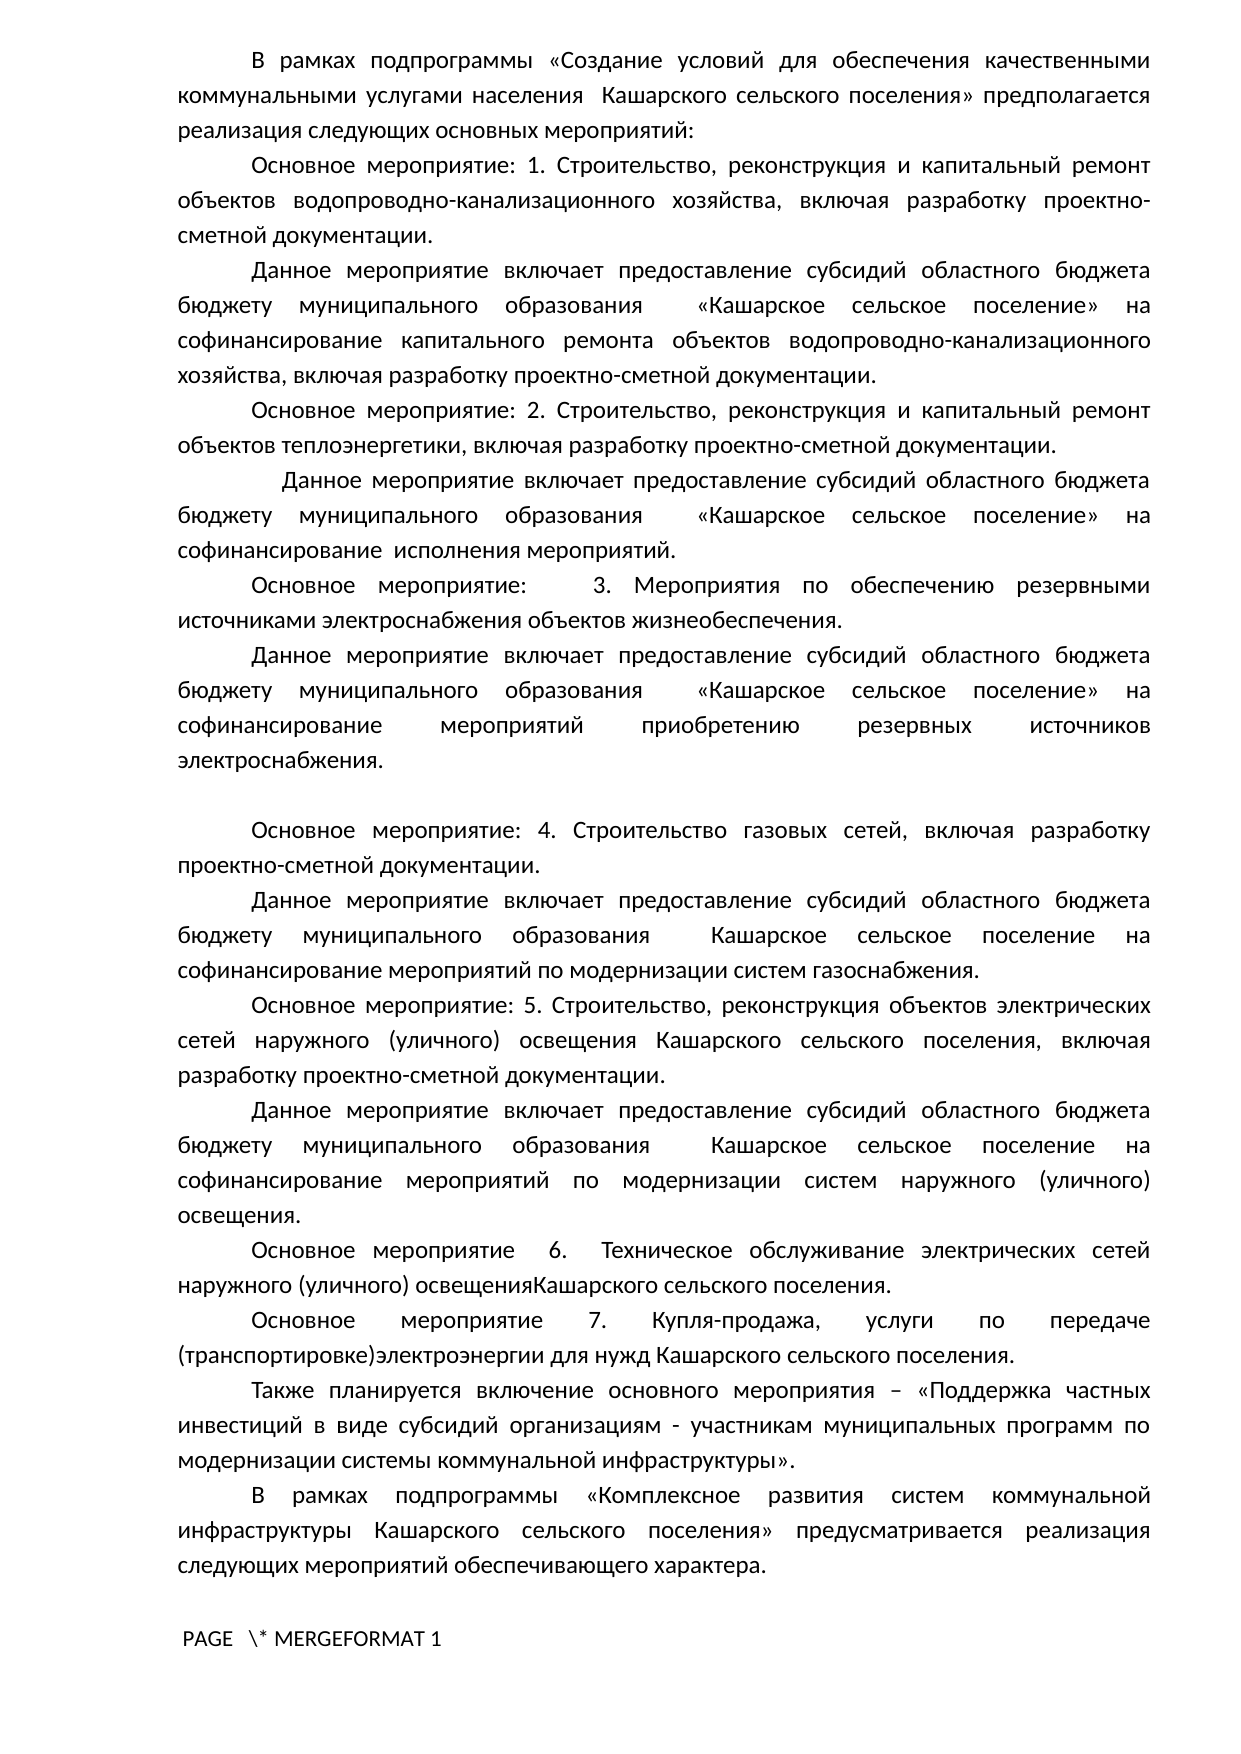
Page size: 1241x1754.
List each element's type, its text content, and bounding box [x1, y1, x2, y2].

text Данное мероприятие включает предоставление субсидий областного бюджета бюджету муниципального образования «Кашарское сельское поселение» на софинансирование исполнения мероприятий. [177, 464, 1152, 565]
text Также планируется включение основного мероприятия – «Поддержка частных инвестиций в виде субсидий организациям - участникам муниципальных программ по модернизации системы коммунальной инфраструктуры». [177, 1374, 1152, 1475]
text Основное мероприятие: 5. Строительство, реконструкция объектов электрических сетей наружного (уличного) освещения Кашарского сельского поселения, включая разработку проектно-сметной документации. [177, 989, 1152, 1090]
text Основное мероприятие: 1. Строительство, реконструкция и капитальный ремонт объектов водопроводно-канализационного хозяйства, включая разработку проектно-сметной документации. [177, 149, 1152, 250]
text В рамках подпрограммы «Комплексное развития систем коммунальной инфраструктуры Кашарского сельского поселения» предусматривается реализация следующих мероприятий обеспечивающего характера. [177, 1479, 1152, 1580]
text Основное мероприятие: 3. Мероприятия по обеспечению резервными источниками электроснабжения объектов жизнеобеспечения. [177, 569, 1152, 635]
text Основное мероприятие: 2. Строительство, реконструкция и капитальный ремонт объектов теплоэнергетики, включая разработку проектно-сметной документации. [177, 394, 1152, 460]
text Данное мероприятие включает предоставление субсидий областного бюджета бюджету муниципального образования Кашарское сельское поселение на софинансирование мероприятий по модернизации систем наружного (уличного) освещения. [177, 1094, 1152, 1230]
text В рамках подпрограммы «Создание условий для обеспечения качественными коммунальными услугами населения Кашарского сельского поселения» предполагается реализация следующих основных мероприятий: [177, 44, 1152, 145]
text Данное мероприятие включает предоставление субсидий областного бюджета бюджету муниципального образования Кашарское сельское поселение на софинансирование мероприятий по модернизации систем газоснабжения. [177, 884, 1152, 985]
text Данное мероприятие включает предоставление субсидий областного бюджета бюджету муниципального образования «Кашарское сельское поселение» на софинансирование мероприятий приобретению резервных источников электроснабжения. [177, 639, 1152, 775]
text Основное мероприятие 6. Техническое обслуживание электрических сетей наружного (уличного) освещенияКашарского сельского поселения. [177, 1234, 1152, 1300]
text Основное мероприятие 7. Купля-продажа, услуги по передаче (транспортировке)электроэнергии для нужд Кашарского сельского поселения. [177, 1304, 1152, 1370]
text Данное мероприятие включает предоставление субсидий областного бюджета бюджету муниципального образования «Кашарское сельское поселение» на софинансирование капитального ремонта объектов водопроводно-канализационного хозяйства, включая разработку проектно-сметной документации. [177, 254, 1152, 390]
text Основное мероприятие: 4. Строительство газовых сетей, включая разработку проектно-сметной документации. [177, 814, 1152, 880]
